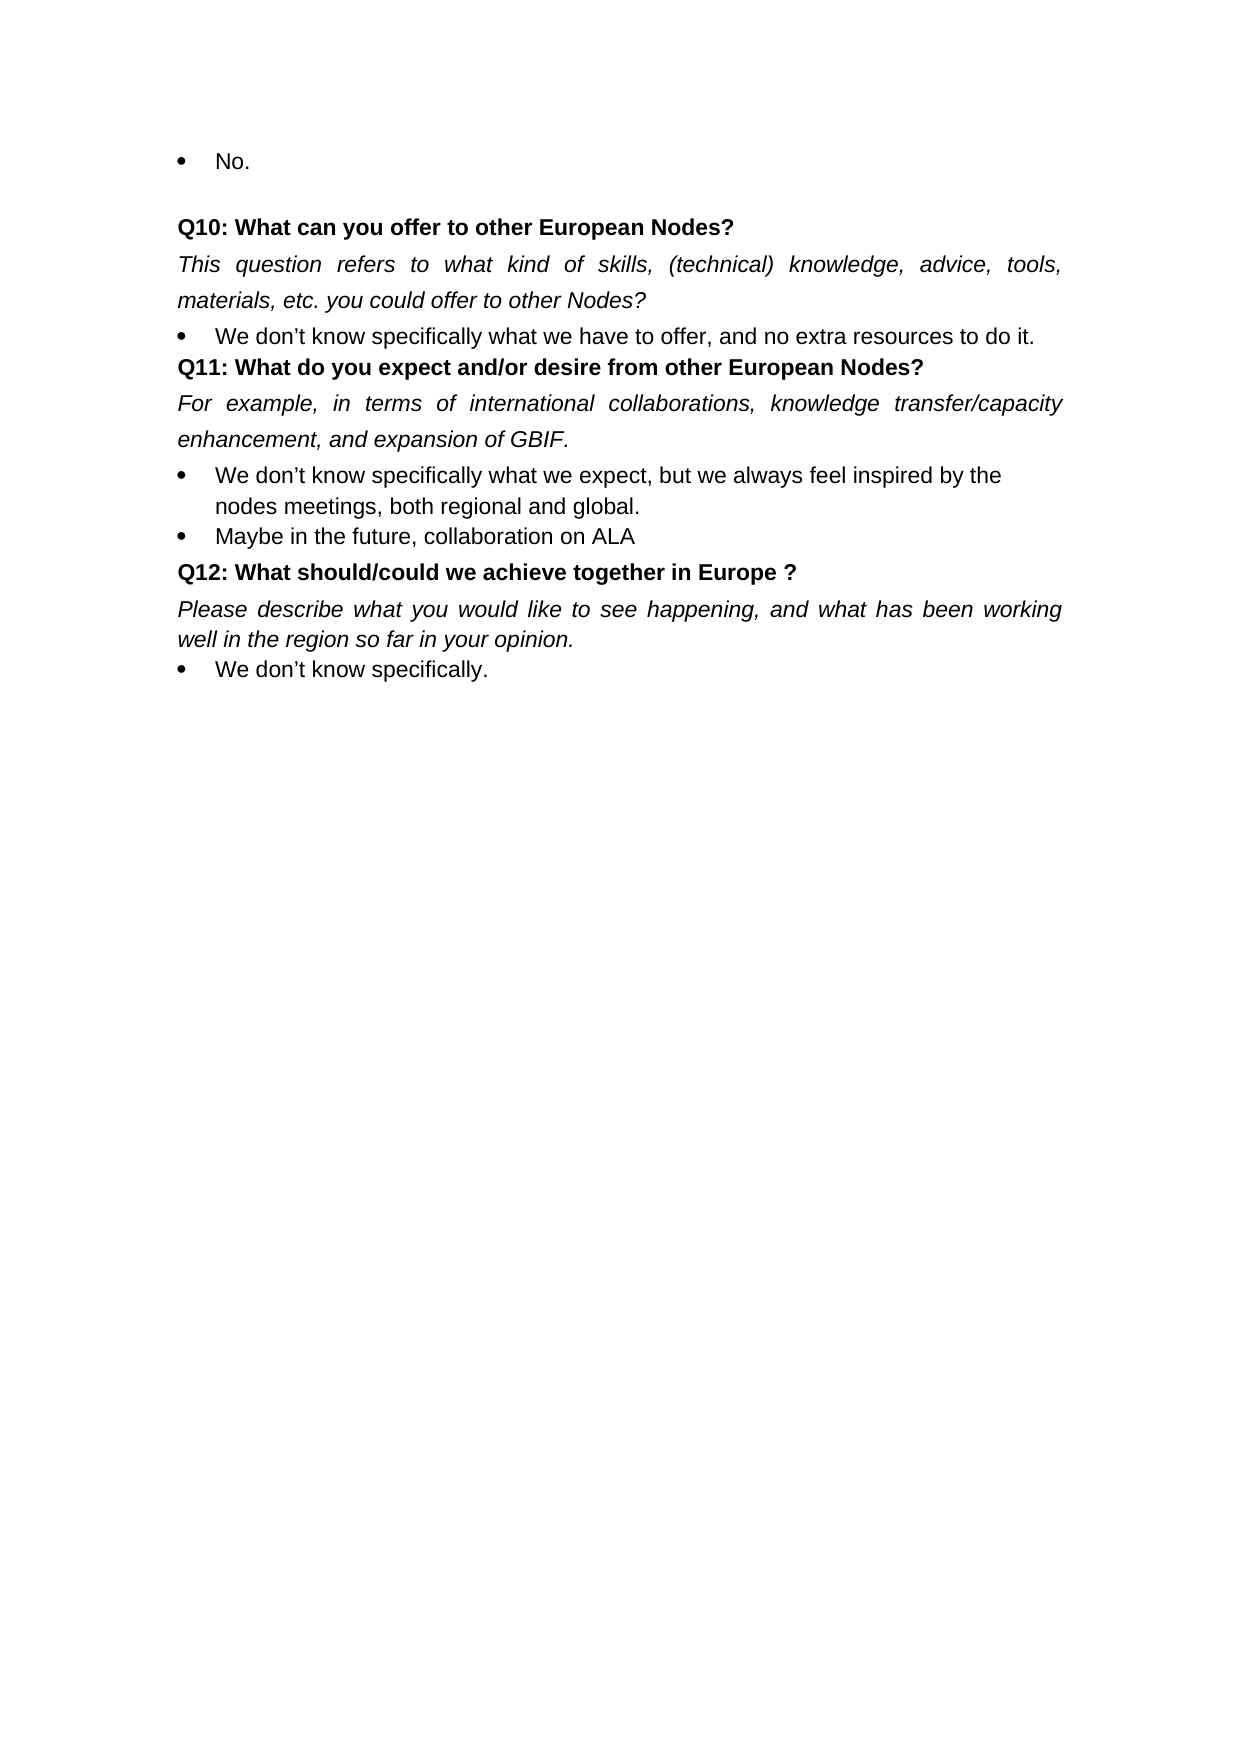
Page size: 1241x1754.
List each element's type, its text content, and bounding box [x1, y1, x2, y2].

list Maybe in the future, collaboration on ALA [177, 523, 1063, 549]
text Please describe what you would like to see happening, and what has been working well in the region so far in your opinion. [177, 596, 1063, 652]
text Q10: What can you offer to other European Nodes? [177, 214, 1063, 241]
list No. [177, 148, 1063, 174]
text Q12: What should/could we achieve together in Europe ? [177, 559, 1063, 586]
text For example, in terms of international collaborations, knowledge transfer/capacity enhancement, and expansion of GBIF. [177, 390, 1063, 452]
list We don’t know specifically what we expect, but we always feel inspired by the nodes meetings, both regional and global. [177, 462, 1063, 519]
text Q11: What do you expect and/or desire from other European Nodes? [177, 353, 1063, 380]
list We don’t know specifically. [177, 656, 1063, 682]
list We don’t know specifically what we have to offer, and no extra resources to do it. [177, 323, 1063, 349]
text This question refers to what kind of skills, (technical) knowledge, advice, tools, materials, etc. you could offer to other Nodes? [177, 251, 1063, 313]
